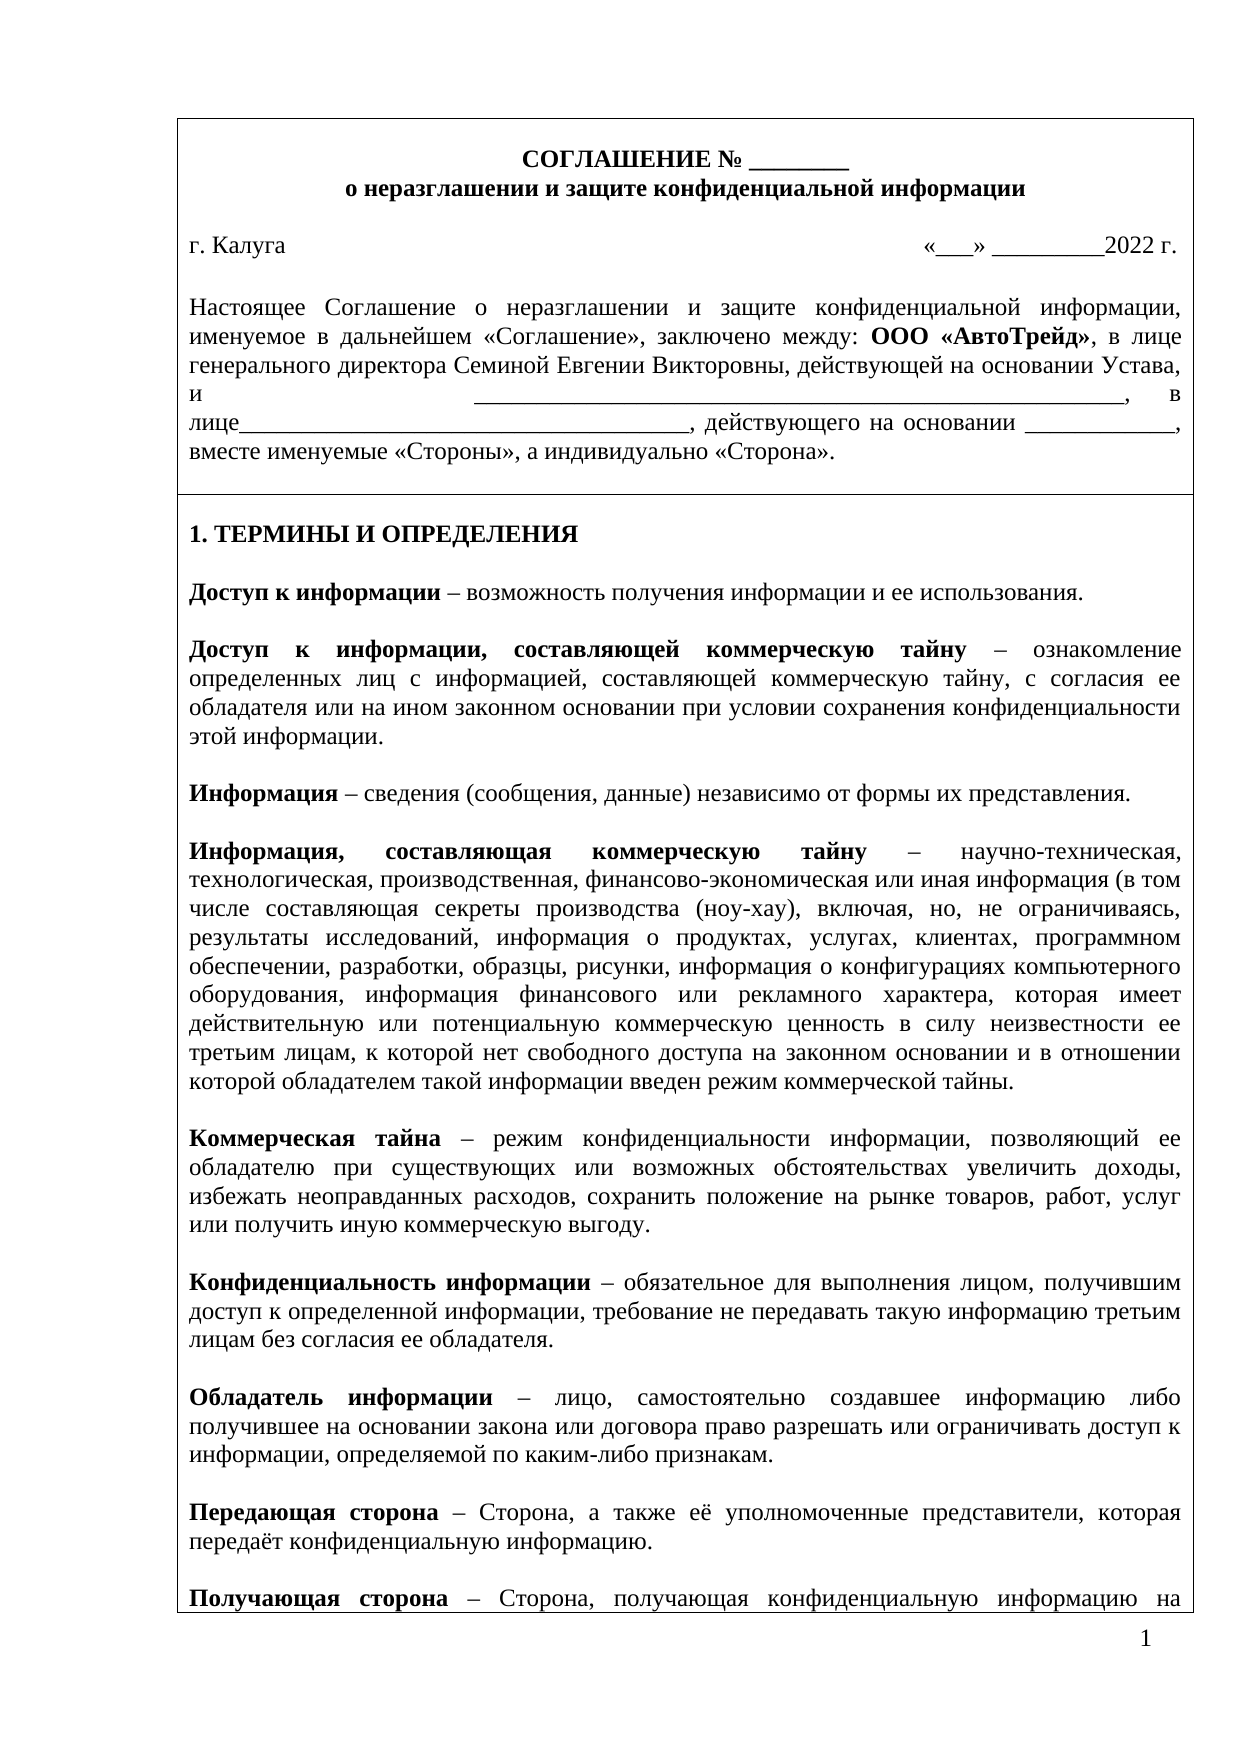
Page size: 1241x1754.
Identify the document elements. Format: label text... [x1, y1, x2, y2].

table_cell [178, 495, 1193, 1612]
table_header СОГЛАШЕНИЕ № ________ о неразглашении и защите конфиденциальной информации г. Калуга «___» _________2022 г. Настоящее Соглашение о неразглашении и защите конфиденциальной информации, именуемое в дальнейшем «Соглашение», заключено между: ООО «АвтоТрейд», в лице генерального директора Семиной Евгении Викторовны, действующей на основании Устава, и ____________________________________________________, в лице____________________________________, действующего на основании ____________, вместе именуемые «Стороны», а индивидуально «Сторона». [178, 119, 1193, 493]
